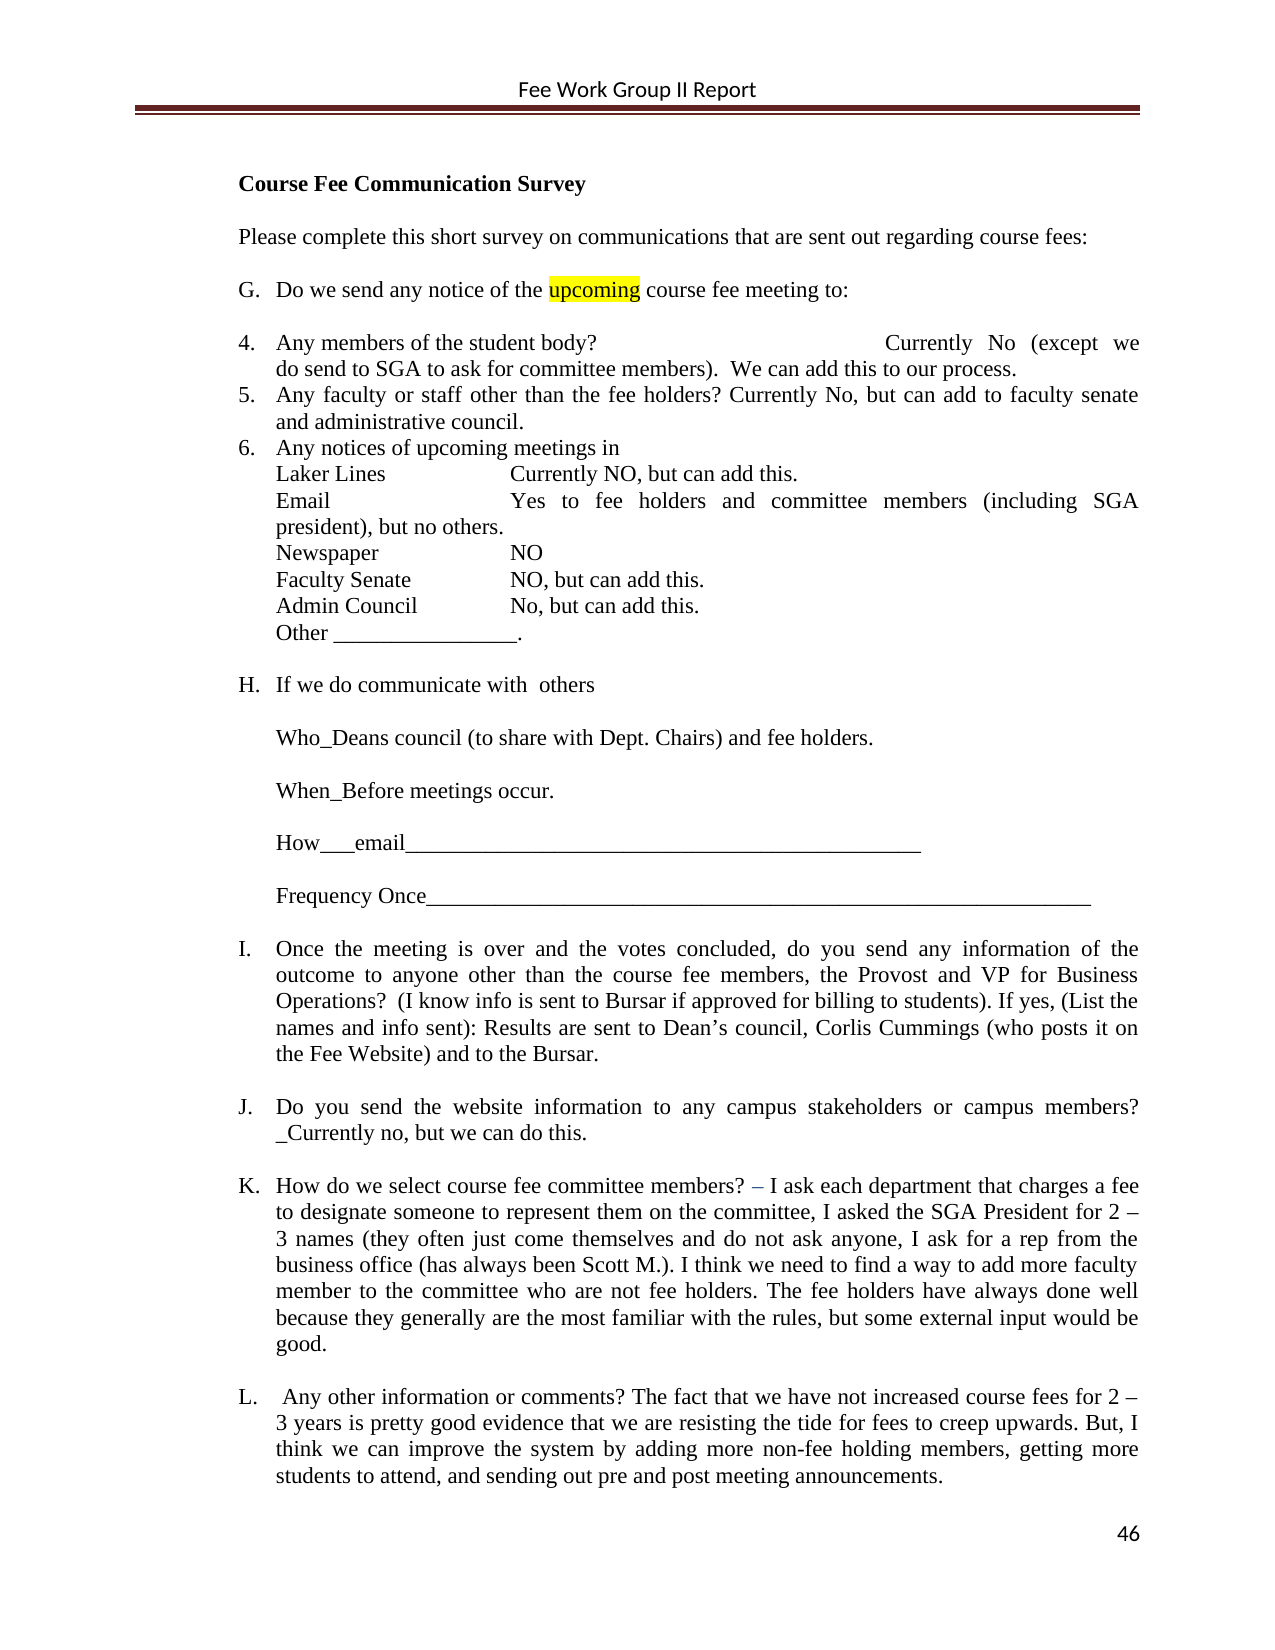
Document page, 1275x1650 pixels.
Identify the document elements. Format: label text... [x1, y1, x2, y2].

list Do we send any notice of the upcoming course fee meeting to: [238, 276, 549, 302]
list Once the meeting is over and the votes concluded, do you send any information of the outcome to anyone other than the course fee members, the Provost and VP for Business Operations? (I know info is sent to Bursar if approved for billing to students). If yes, (List the names and info sent): Results are sent to Dean’s council, Corlis Cummings (who posts it on the Fee Website) and to the Bursar. [238, 935, 1140, 1067]
text Laker Lines Currently NO, but can add this. [276, 460, 1140, 487]
list How do we select course fee committee members? – I ask each department that charges a fee to designate someone to represent them on the committee, I asked the SGA President for 2 – 3 names (they often just come themselves and do not ask anyone, I ask for a rep from the business office (has always been Scott M.). I think we need to find a way to add more faculty member to the committee who are not fee holders. The fee holders have always done well because they generally are the most familiar with the rules, but some external input would be good. [238, 1172, 1140, 1356]
text When_Before meetings occur. [276, 777, 1140, 803]
text How___email_____________________________________________ [276, 829, 1140, 856]
text Please complete this short survey on communications that are sent out regarding course fees: [238, 223, 1140, 249]
list Do we send any notice of the upcoming course fee meeting to: [640, 276, 1140, 302]
list Do you send the website information to any campus stakeholders or campus members? _Currently no, but we can do this. [238, 1093, 1140, 1146]
list Any other information or comments? The fact that we have not increased course fees for 2 – 3 years is pretty good evidence that we are resisting the tide for fees to creep upwards. But, I think we can improve the system by adding more non-fee holding members, getting more students to attend, and sending out pre and post meeting announcements. [238, 1383, 1140, 1488]
text Newspaper NO [276, 539, 1140, 566]
text Frequency Once__________________________________________________________ [276, 882, 1140, 908]
list Any faculty or staff other than the fee holders? Currently No, but can add to faculty senate and administrative council. [238, 381, 1140, 434]
list Any notices of upcoming meetings in [238, 434, 1140, 460]
list Any members of the student body? Currently No (except we do send to SGA to ask for committee members). We can add this to our process. [238, 329, 1140, 381]
text Course Fee Communication Survey [238, 171, 1140, 197]
text Who_Deans council (to share with Dept. Chairs) and fee holders. [276, 724, 1140, 750]
text Faculty Senate NO, but can add this. [276, 566, 1140, 592]
text Admin Council No, but can add this. [276, 592, 1140, 618]
text Other ________________. [276, 618, 1140, 645]
text Email Yes to fee holders and committee members (including SGA president), but no others. [276, 487, 1140, 539]
list If we do communicate with others [238, 671, 1140, 698]
